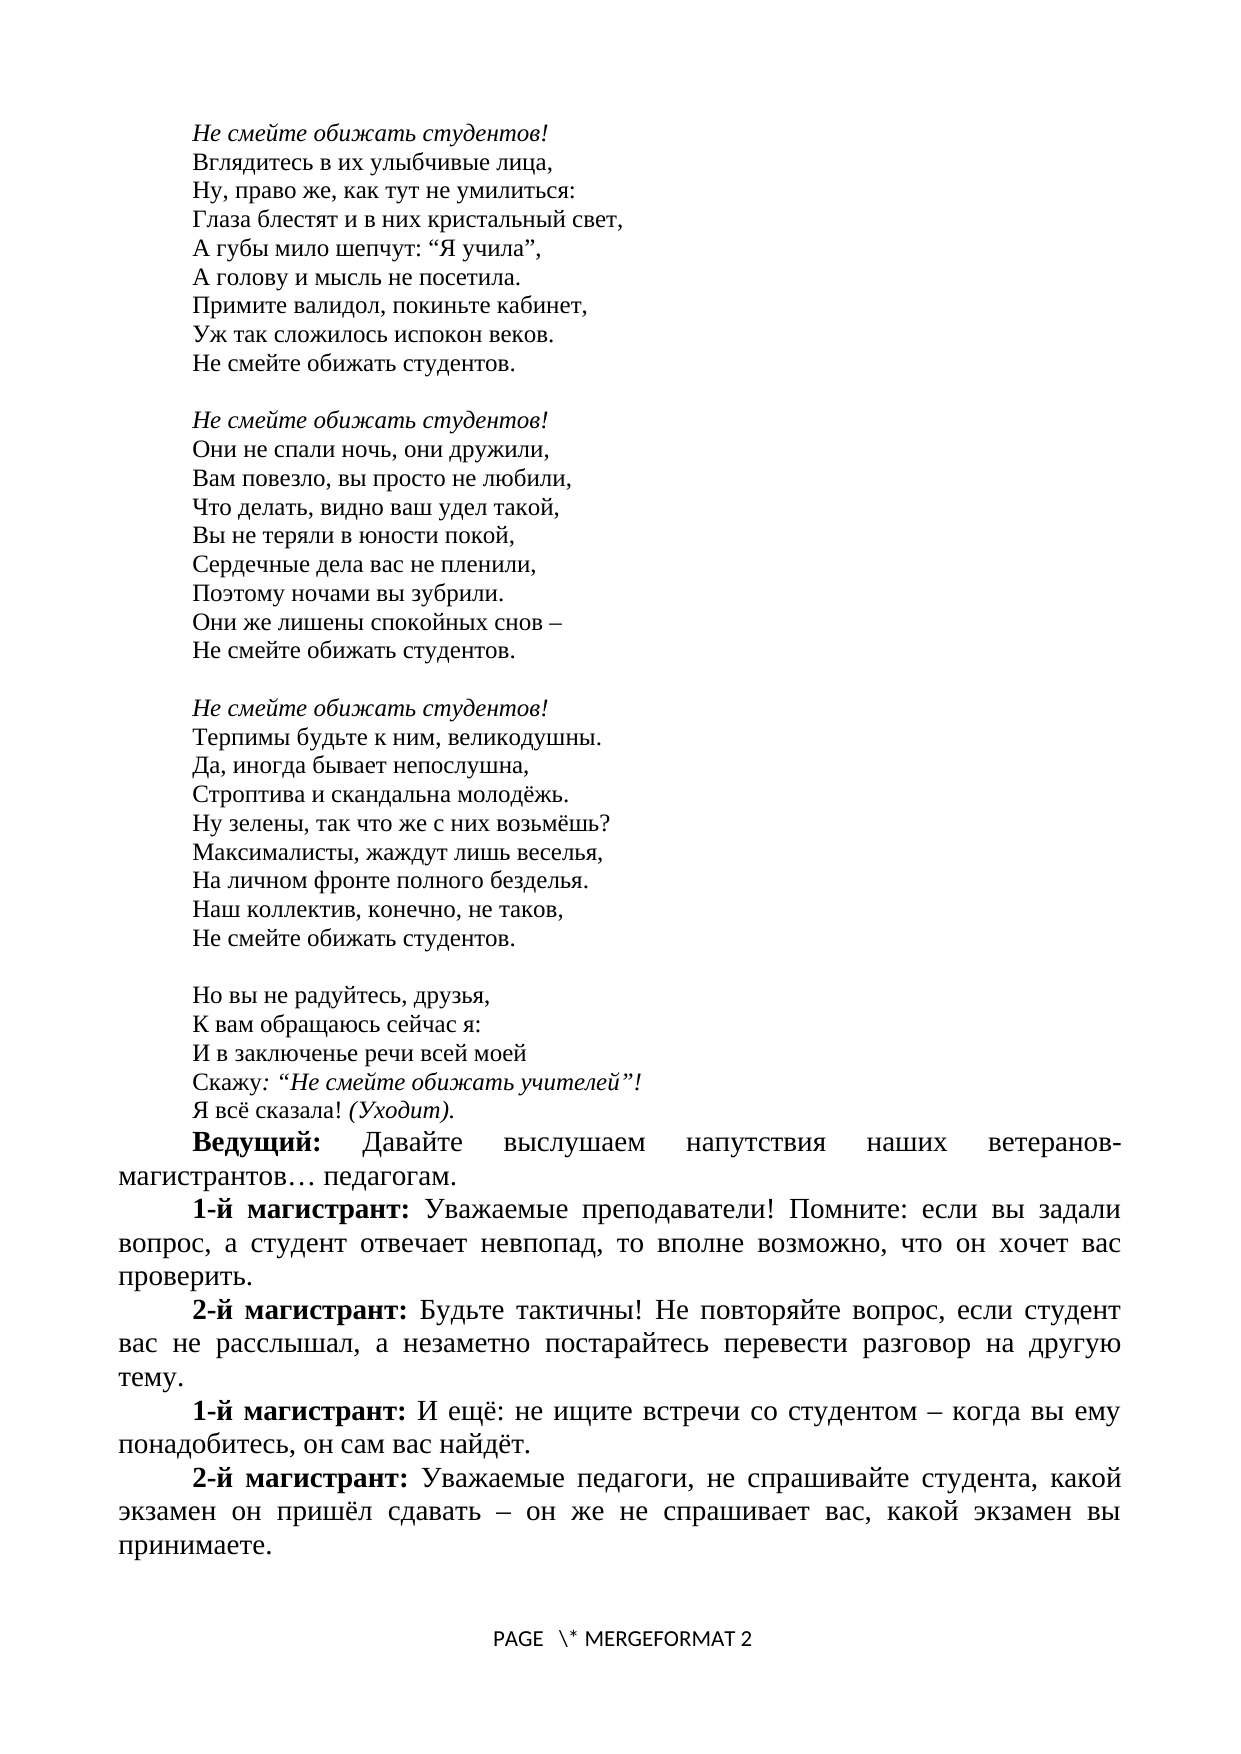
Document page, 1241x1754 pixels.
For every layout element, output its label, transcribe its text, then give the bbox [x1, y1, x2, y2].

text Ну зелены, так что же с них возьмёшь? [118, 808, 1122, 837]
text 1-й магистрант: Уважаемые преподаватели! Помните: если вы задали вопрос, а студент отвечает невпопад, то вполне возможно, что он хочет вас проверить. [118, 1191, 1122, 1292]
text Но вы не радуйтесь, друзья, [118, 981, 1122, 1009]
text Да, иногда бывает непослушна, [118, 751, 1122, 779]
text Терпимы будьте к ним, великодушны. [118, 722, 1122, 751]
text Не смейте обижать студентов. [118, 636, 1122, 664]
text Вам повезло, вы просто не любили, [118, 463, 1122, 492]
text Примите валидол, покиньте кабинет, [118, 291, 1122, 319]
text Строптива и скандальна молодёжь. [118, 779, 1122, 808]
text Сердечные дела вас не пленили, [118, 549, 1122, 578]
text Глаза блестят и в них кристальный свет, [118, 204, 1122, 233]
text Поэтому ночами вы зубрили. [118, 578, 1122, 607]
text Ну, право же, как тут не умилиться: [118, 176, 1122, 204]
text А губы мило шепчут: “Я учила”, [118, 233, 1122, 262]
text Они же лишены спокойных снов – [118, 607, 1122, 636]
text Они не спали ночь, они дружили, [118, 434, 1122, 463]
text Уж так сложилось испокон веков. [118, 319, 1122, 348]
text Не смейте обижать студентов. [118, 348, 1122, 377]
text К вам обращаюсь сейчас я: [118, 1009, 1122, 1038]
text Что делать, видно ваш удел такой, [118, 492, 1122, 521]
text Скажу: “Не смейте обижать учителей”! [118, 1067, 1122, 1096]
text Вы не теряли в юности покой, [118, 521, 1122, 549]
text Не смейте обижать студентов! [118, 406, 1122, 434]
text Не смейте обижать студентов! [118, 693, 1122, 722]
text Не смейте обижать студентов. [118, 923, 1122, 952]
text 1-й магистрант: И ещё: не ищите встречи со студентом – когда вы ему понадобитесь, он сам вас найдёт. [118, 1393, 1122, 1460]
text Наш коллектив, конечно, не таков, [118, 894, 1122, 923]
text Максималисты, жаждут лишь веселья, [118, 837, 1122, 866]
text 2-й магистрант: Уважаемые педагоги, не спрашивайте студента, какой экзамен он пришёл сдавать – он же не спрашивает вас, какой экзамен вы принимаете. [118, 1460, 1122, 1560]
text Я всё сказала! (Уходит). [118, 1096, 1122, 1124]
text Не смейте обижать студентов! [118, 118, 1122, 147]
text На личном фронте полного безделья. [118, 866, 1122, 894]
text И в заключенье речи всей моей [118, 1038, 1122, 1067]
text А голову и мысль не посетила. [118, 262, 1122, 291]
text Вглядитесь в их улыбчивые лица, [118, 147, 1122, 176]
text Ведущий: Давайте выслушаем напутствия наших ветеранов-магистрантов… педагогам. [118, 1124, 1122, 1191]
text 2-й магистрант: Будьте тактичны! Не повторяйте вопрос, если студент вас не расслышал, а незаметно постарайтесь перевести разговор на другую тему. [118, 1292, 1122, 1393]
